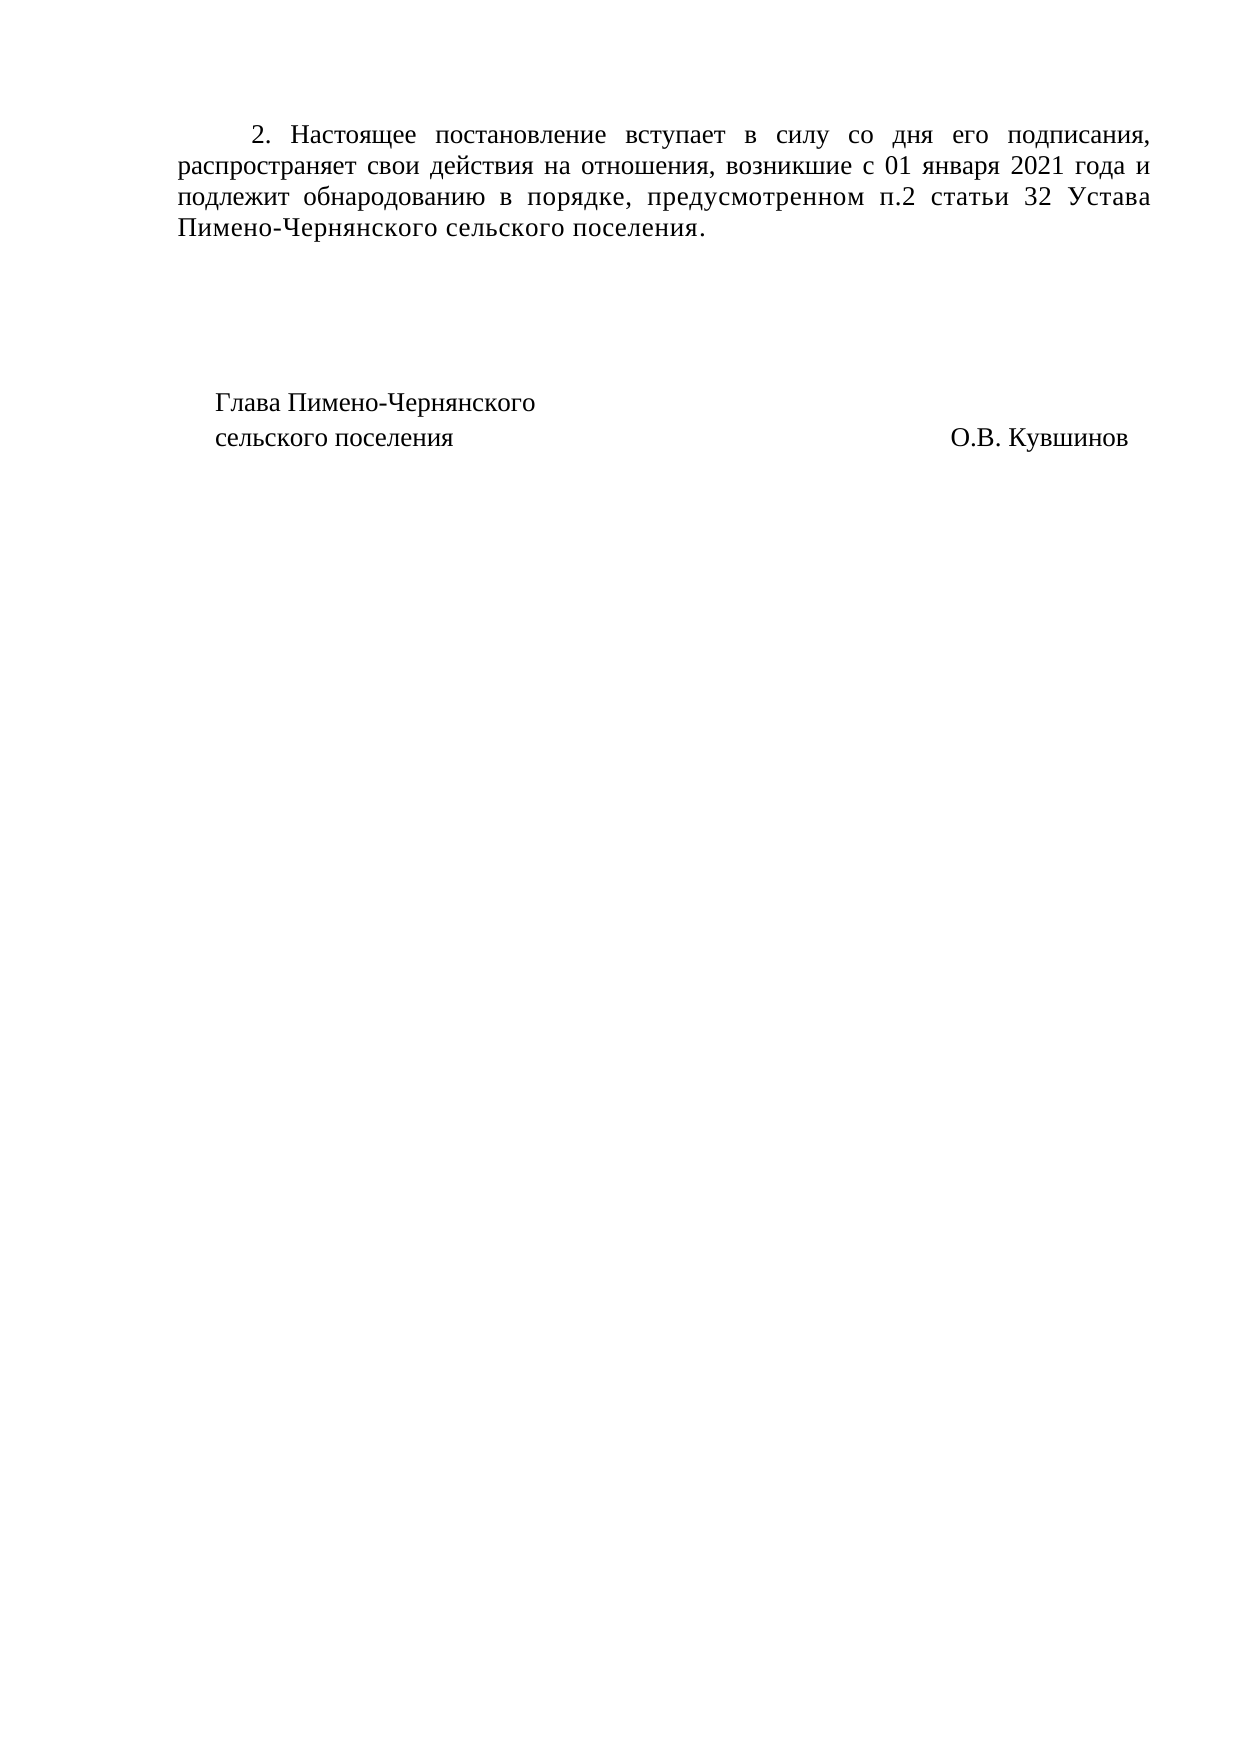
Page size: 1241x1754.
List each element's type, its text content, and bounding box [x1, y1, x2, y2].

list Глава Пимено-Чернянского [215, 386, 1152, 417]
list сельского поселения О.В. Кувшинов [215, 421, 1152, 452]
list 2. Настоящее постановление вступает в силу со дня его подписания, распространяет свои действия на отношения, возникшие с 01 января 2021 года и подлежит обнародованию в порядке, предусмотренном п.2 статьи 32 Устава Пимено-Чернянского сельского поселения. [177, 118, 1152, 243]
